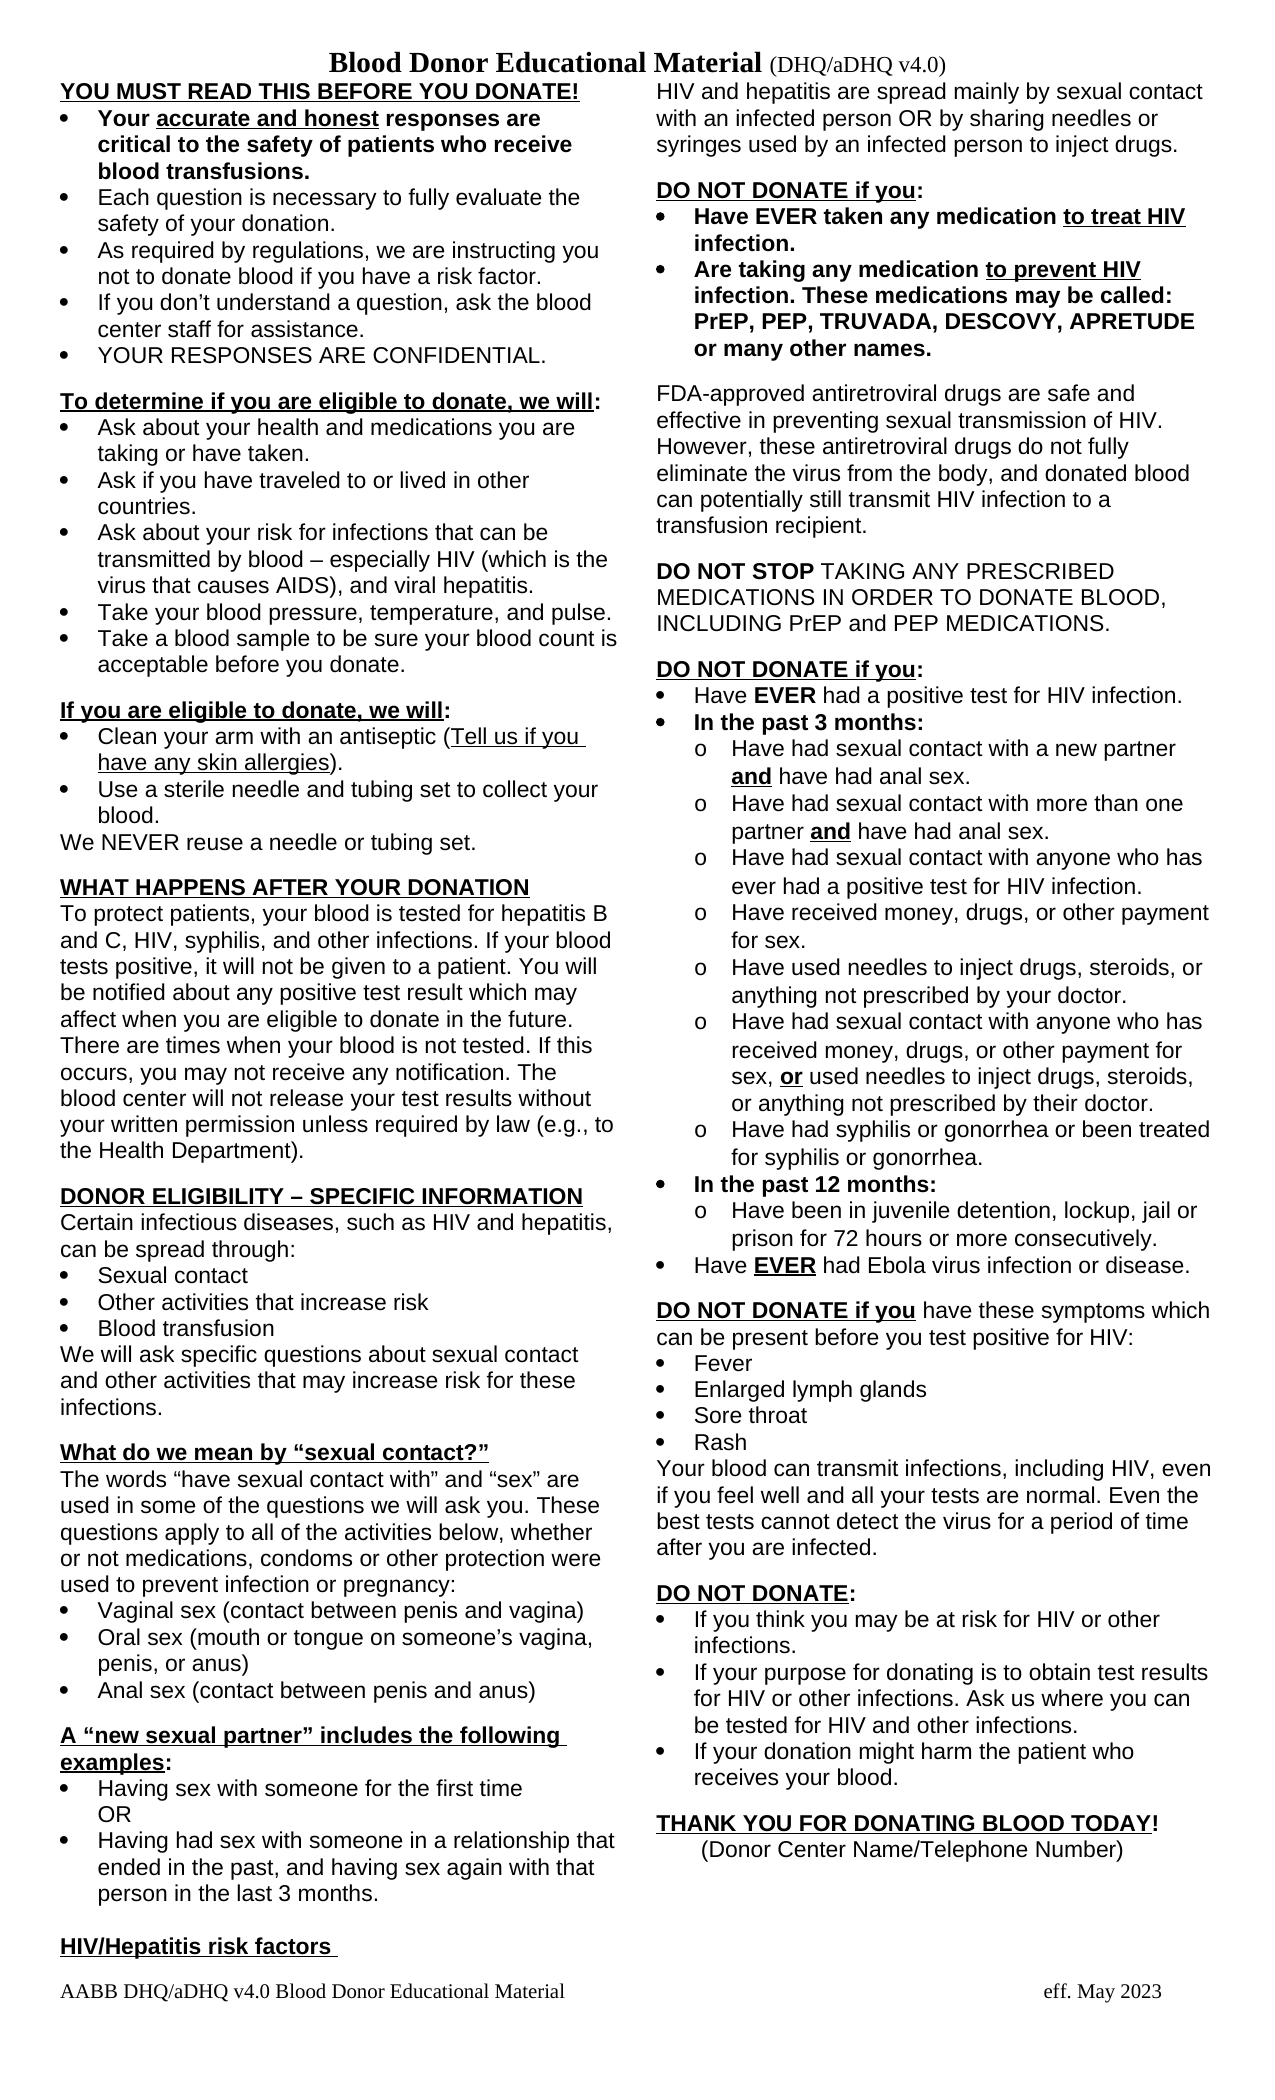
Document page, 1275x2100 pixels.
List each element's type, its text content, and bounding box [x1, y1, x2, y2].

text HIV and hepatitis are spread mainly by sexual contact with an infected person OR by sharing needles or syringes used by an infected person to inject drugs. [656, 78, 1215, 158]
text DO NOT DONATE if you: [656, 656, 1215, 682]
text To protect patients, your blood is tested for hepatitis B and C, HIV, syphilis, and other infections. If your blood tests positive, it will not be given to a patient. You will be notified about any positive test result which may affect when you are eligible to donate in the future. There are times when your blood is not tested. If this occurs, you may not receive any notification. The blood center will not release your test results without your written permission unless required by law (e.g., to the Health Department). [60, 900, 619, 1164]
text We will ask specific questions about sexual contact and other activities that may increase risk for these infections. [60, 1341, 619, 1420]
list Having sex with someone for the first time [60, 1775, 619, 1801]
list If your donation might harm the patient who receives your blood. [656, 1738, 1215, 1791]
list If you don’t understand a question, ask the blood center staff for assistance. [60, 289, 619, 342]
text HIV/Hepatitis risk factors [60, 1933, 619, 1959]
list Have EVER had Ebola virus infection or disease. [656, 1252, 1215, 1278]
list Clean your arm with an antiseptic (Tell us if you have any skin allergies). [60, 723, 619, 776]
list As required by regulations, we are instructing you not to donate blood if you have a risk factor. [60, 237, 619, 289]
text What do we mean by “sexual contact?” [60, 1439, 619, 1466]
list Blood transfusion [60, 1315, 619, 1341]
text Your blood can transmit infections, including HIV, even if you feel well and all your tests are normal. Even the best tests cannot detect the virus for a period of time after you are infected. [656, 1455, 1215, 1561]
text We NEVER reuse a needle or tubing set. [60, 828, 619, 855]
list Are taking any medication to prevent HIV infection. These medications may be called: PrEP, PEP, TRUVADA, DESCOVY, APRETUDE or many other names. [656, 256, 1215, 361]
list Ask about your health and medications you are taking or have taken. [60, 414, 619, 467]
list Have had sexual contact with more than one partner and have had anal sex. [694, 790, 1215, 844]
list Have received money, drugs, or other payment for sex. [694, 899, 1215, 954]
text DO NOT DONATE if you: [656, 177, 1215, 203]
list Use a sterile needle and tubing set to collect your blood. [60, 776, 619, 828]
text (Donor Center Name/Telephone Number) [656, 1836, 1215, 1862]
text DO NOT DONATE: [656, 1580, 1215, 1606]
list OR [97, 1801, 619, 1827]
list Oral sex (mouth or tongue on someone’s vagina, penis, or anus) [60, 1624, 619, 1677]
text If you are eligible to donate, we will: [60, 697, 619, 723]
list Have had sexual contact with a new partner and have had anal sex. [694, 735, 1215, 790]
list Anal sex (contact between penis and anus) [60, 1677, 619, 1703]
list If your purpose for donating is to obtain test results for HIV or other infections. Ask us where you can be tested for HIV and other infections. [656, 1659, 1215, 1738]
text DONOR ELIGIBILITY – SPECIFIC INFORMATION [60, 1183, 619, 1209]
list Take a blood sample to be sure your blood count is acceptable before you donate. [60, 625, 619, 677]
text The words “have sexual contact with” and “sex” are used in some of the questions we will ask you. These questions apply to all of the activities below, whether or not medications, condoms or other protection were used to prevent infection or pregnancy: [60, 1466, 619, 1597]
list In the past 3 months: [656, 709, 1215, 735]
text FDA-approved antiretroviral drugs are safe and effective in preventing sexual transmission of HIV. However, these antiretroviral drugs do not fully eliminate the virus from the body, and donated blood can potentially still transmit HIV infection to a transfusion recipient. [656, 380, 1215, 538]
list Sexual contact [60, 1262, 619, 1288]
text THANK YOU FOR DONATING BLOOD TODAY! [656, 1810, 1215, 1836]
list Have EVER taken any medication to treat HIV infection. [656, 203, 1215, 256]
text YOU MUST READ THIS BEFORE YOU DONATE! [60, 78, 619, 105]
list Each question is necessary to fully evaluate the safety of your donation. [60, 184, 619, 237]
list Enlarged lymph glands [656, 1376, 1215, 1402]
list Have had sexual contact with anyone who has received money, drugs, or other payment for sex, or used needles to inject drugs, steroids, or anything not prescribed by their doctor. [694, 1008, 1215, 1116]
list Have had syphilis or gonorrhea or been treated for syphilis or gonorrhea. [694, 1116, 1215, 1171]
list Have EVER had a positive test for HIV infection. [656, 682, 1215, 709]
text DO NOT DONATE if you have these symptoms which can be present before you test positive for HIV: [656, 1297, 1215, 1350]
list Vaginal sex (contact between penis and vagina) [60, 1597, 619, 1624]
list Your accurate and honest responses are critical to the safety of patients who receive blood transfusions. [60, 105, 619, 184]
list YOUR RESPONSES ARE CONFIDENTIAL. [60, 342, 619, 368]
list Ask if you have traveled to or lived in other countries. [60, 467, 619, 519]
text Certain infectious diseases, such as HIV and hepatitis, can be spread through: [60, 1209, 619, 1262]
list Have had sexual contact with anyone who has ever had a positive test for HIV infection. [694, 844, 1215, 899]
list Have been in juvenile detention, lockup, jail or prison for 72 hours or more consecutively. [694, 1197, 1215, 1252]
list Fever [656, 1350, 1215, 1376]
text To determine if you are eligible to donate, we will: [60, 388, 619, 414]
list Take your blood pressure, temperature, and pulse. [60, 598, 619, 625]
list Other activities that increase risk [60, 1288, 619, 1315]
list Sore throat [656, 1402, 1215, 1429]
list Having had sex with someone in a relationship that ended in the past, and having sex again with that person in the last 3 months. [60, 1827, 619, 1907]
text A “new sexual partner” includes the following examples: [60, 1722, 619, 1775]
list Have used needles to inject drugs, steroids, or anything not prescribed by your doctor. [694, 954, 1215, 1008]
list If you think you may be at risk for HIV or other infections. [656, 1606, 1215, 1659]
list In the past 12 months: [656, 1171, 1215, 1197]
list Rash [656, 1429, 1215, 1455]
text WHAT HAPPENS AFTER YOUR DONATION [60, 874, 619, 900]
list Ask about your risk for infections that can be transmitted by blood – especially HIV (which is the virus that causes AIDS), and viral hepatitis. [60, 519, 619, 598]
text DO NOT STOP TAKING ANY PRESCRIBED MEDICATIONS IN ORDER TO DONATE BLOOD, INCLUDING PrEP and PEP MEDICATIONS. [656, 558, 1215, 637]
